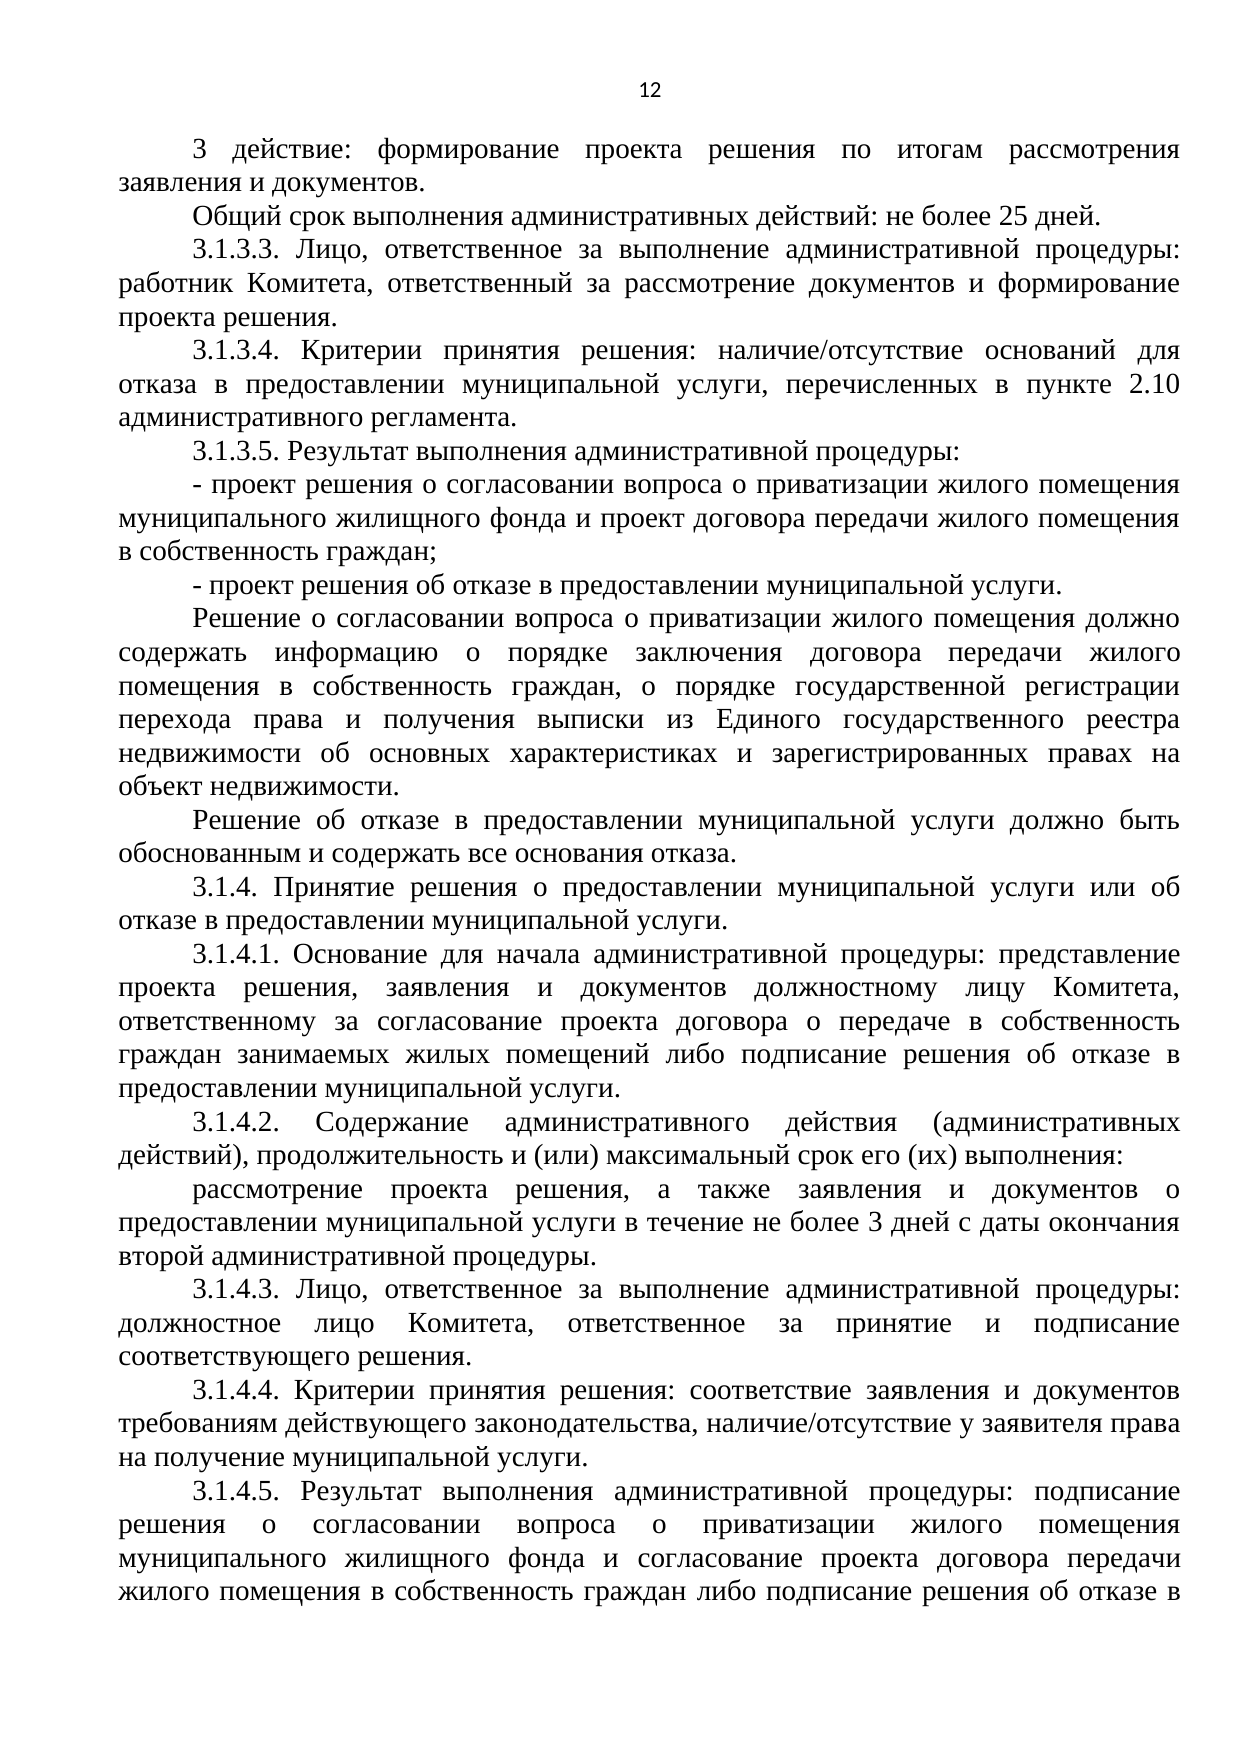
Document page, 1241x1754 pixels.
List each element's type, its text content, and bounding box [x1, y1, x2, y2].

text 3.1.4.4. Критерии принятия решения: соответствие заявления и документов требованиям действующего законодательства, наличие/отсутствие у заявителя права на получение муниципальной услуги. [118, 1372, 1181, 1473]
text 3.1.4.1. Основание для начала административной процедуры: представление проекта решения, заявления и документов должностному лицу Комитета, ответственному за согласование проекта договора о передаче в собственность граждан занимаемых жилых помещений либо подписание решения об отказе в предоставлении муниципальной услуги. [118, 936, 1181, 1104]
text Решение об отказе в предоставлении муниципальной услуги должно быть обоснованным и содержать все основания отказа. [118, 802, 1181, 869]
text - проект решения об отказе в предоставлении муниципальной услуги. [118, 567, 1181, 601]
text 3.1.3.4. Критерии принятия решения: наличие/отсутствие оснований для отказа в предоставлении муниципальной услуги, перечисленных в пункте 2.10 административного регламента. [118, 332, 1181, 433]
text 3 действие: формирование проекта решения по итогам рассмотрения заявления и документов. [118, 131, 1181, 198]
text 3.1.4.3. Лицо, ответственное за выполнение административной процедуры: должностное лицо Комитета, ответственное за принятие и подписание соответствующего решения. [118, 1271, 1181, 1372]
text рассмотрение проекта решения, а также заявления и документов о предоставлении муниципальной услуги в течение не более 3 дней с даты окончания второй административной процедуры. [118, 1171, 1181, 1271]
text Общий срок выполнения административных действий: не более 25 дней. [118, 198, 1181, 232]
text 3.1.3.5. Результат выполнения административной процедуры: [118, 433, 1181, 466]
text - проект решения о согласовании вопроса о приватизации жилого помещения муниципального жилищного фонда и проект договора передачи жилого помещения в собственность граждан; [118, 466, 1181, 567]
text 3.1.3.3. Лицо, ответственное за выполнение административной процедуры: работник Комитета, ответственный за рассмотрение документов и формирование проекта решения. [118, 232, 1181, 332]
text Решение о согласовании вопроса о приватизации жилого помещения должно содержать информацию о порядке заключения договора передачи жилого помещения в собственность граждан, о порядке государственной регистрации перехода права и получения выписки из Единого государственного реестра недвижимости об основных характеристиках и зарегистрированных правах на объект недвижимости. [118, 601, 1181, 802]
text 3.1.4.2. Содержание административного действия (административных действий), продолжительность и (или) максимальный срок его (их) выполнения: [118, 1104, 1181, 1171]
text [118, 1473, 1181, 1607]
text 3.1.4. Принятие решения о предоставлении муниципальной услуги или об отказе в предоставлении муниципальной услуги. [118, 869, 1181, 936]
